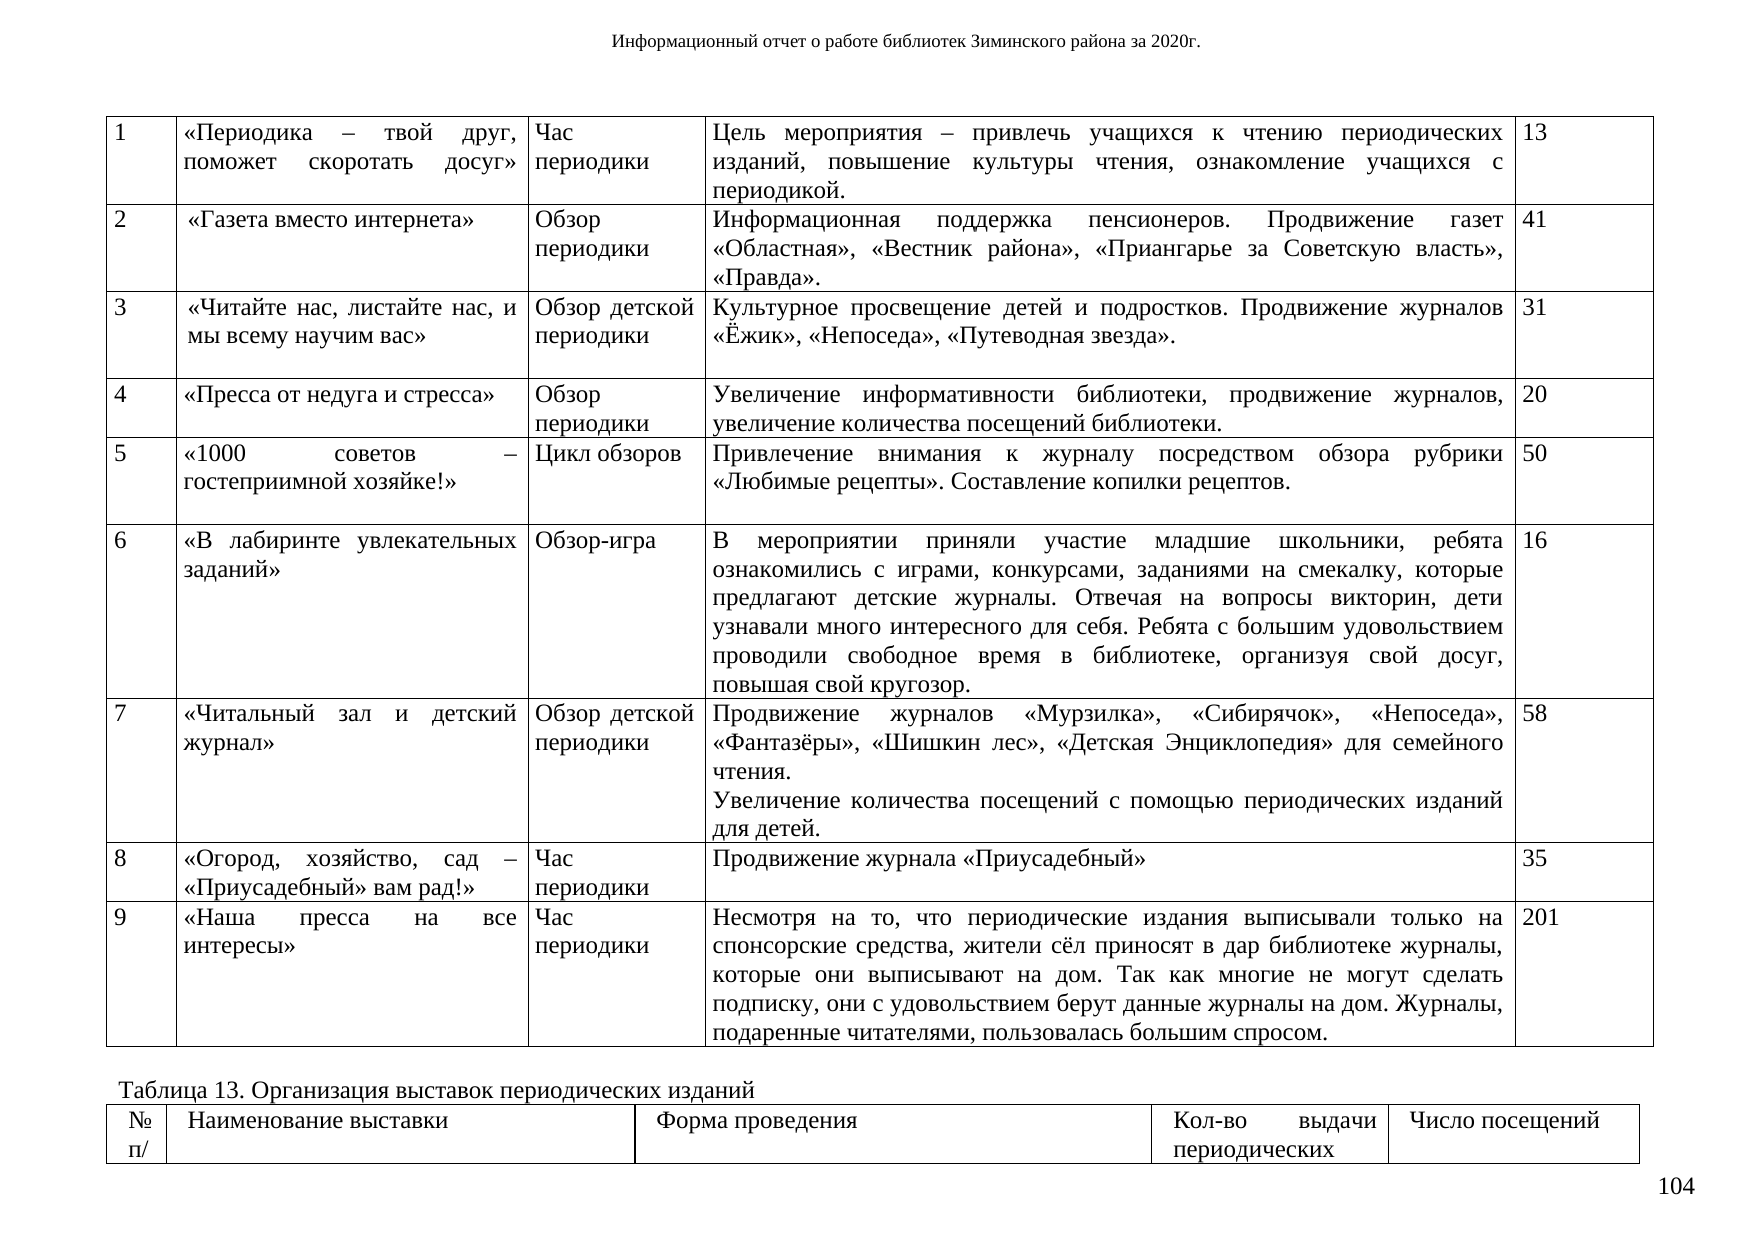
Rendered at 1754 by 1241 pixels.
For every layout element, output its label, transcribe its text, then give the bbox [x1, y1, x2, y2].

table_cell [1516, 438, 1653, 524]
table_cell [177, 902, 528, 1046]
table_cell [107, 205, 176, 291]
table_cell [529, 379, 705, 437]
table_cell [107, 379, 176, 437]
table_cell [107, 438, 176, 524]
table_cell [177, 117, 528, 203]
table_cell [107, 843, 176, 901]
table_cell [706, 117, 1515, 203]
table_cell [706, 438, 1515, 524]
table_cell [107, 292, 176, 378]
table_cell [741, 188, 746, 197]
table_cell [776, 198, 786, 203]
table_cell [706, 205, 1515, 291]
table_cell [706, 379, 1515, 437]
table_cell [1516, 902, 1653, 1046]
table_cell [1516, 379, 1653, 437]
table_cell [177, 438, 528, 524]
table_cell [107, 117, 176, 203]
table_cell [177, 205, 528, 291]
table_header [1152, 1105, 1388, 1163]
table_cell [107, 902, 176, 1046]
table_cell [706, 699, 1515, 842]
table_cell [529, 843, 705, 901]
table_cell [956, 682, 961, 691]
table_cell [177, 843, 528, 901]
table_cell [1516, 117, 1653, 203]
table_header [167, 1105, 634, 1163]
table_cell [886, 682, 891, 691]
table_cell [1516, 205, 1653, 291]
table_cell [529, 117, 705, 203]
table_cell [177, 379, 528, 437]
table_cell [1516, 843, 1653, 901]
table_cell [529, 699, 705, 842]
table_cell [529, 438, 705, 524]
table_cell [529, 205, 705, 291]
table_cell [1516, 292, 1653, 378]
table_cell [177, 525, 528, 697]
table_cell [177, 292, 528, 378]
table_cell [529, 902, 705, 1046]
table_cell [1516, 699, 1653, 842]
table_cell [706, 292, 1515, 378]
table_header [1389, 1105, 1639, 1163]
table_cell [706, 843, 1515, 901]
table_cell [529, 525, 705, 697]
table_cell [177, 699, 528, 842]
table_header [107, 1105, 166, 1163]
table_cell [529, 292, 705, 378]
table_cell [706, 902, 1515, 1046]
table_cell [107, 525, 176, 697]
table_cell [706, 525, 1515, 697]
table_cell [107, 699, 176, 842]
text Таблица 13. Организация выставок периодических изданий [118, 1075, 1695, 1104]
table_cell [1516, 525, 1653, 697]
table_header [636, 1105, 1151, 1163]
